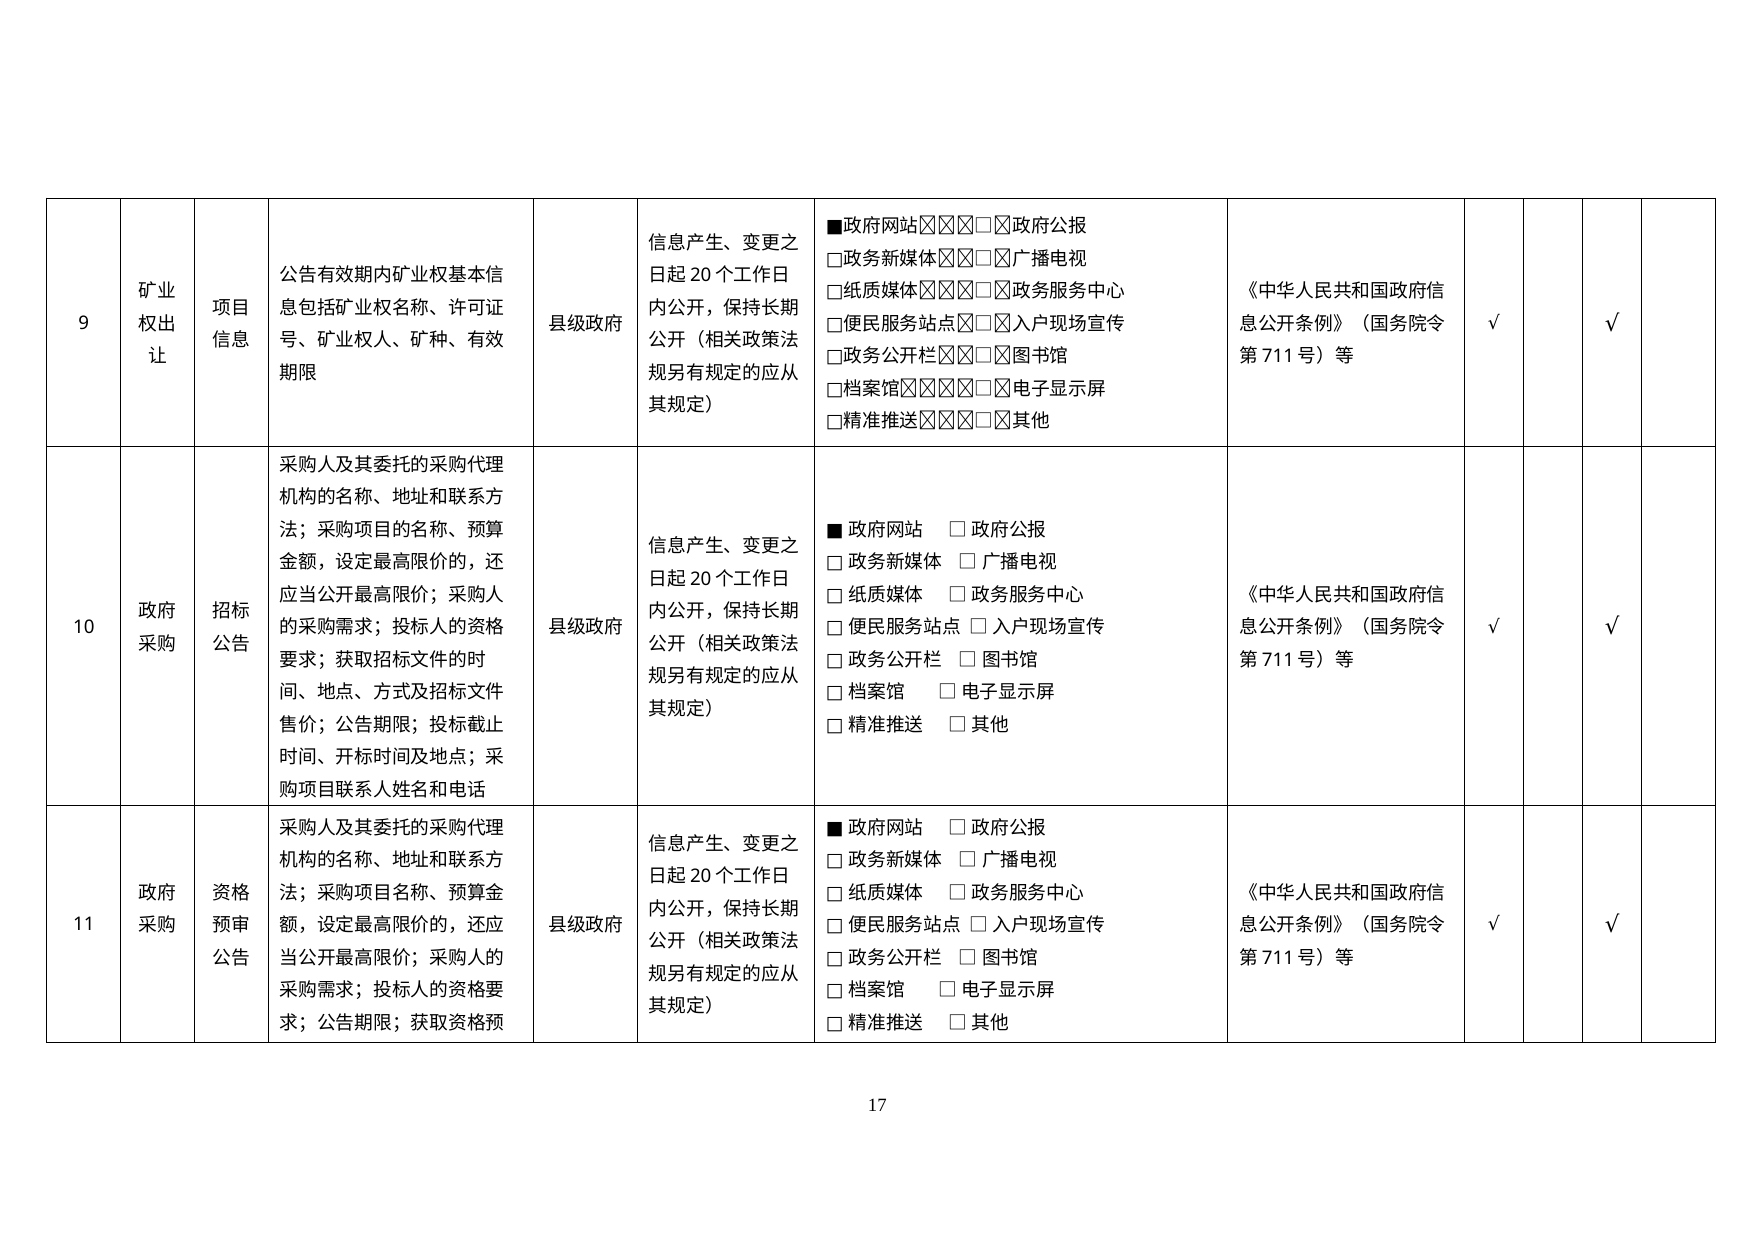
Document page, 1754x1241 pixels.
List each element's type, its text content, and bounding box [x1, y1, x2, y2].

table_cell √ [1583, 447, 1641, 804]
table_cell 政府采购 [121, 447, 194, 804]
table_cell 9 [47, 199, 120, 446]
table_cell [269, 806, 533, 1042]
table_cell √ [1465, 199, 1523, 446]
table_cell [1524, 806, 1582, 1042]
table_cell 县级政府 [534, 199, 637, 446]
table_cell [1524, 199, 1582, 446]
table_cell ■ 政府网站 □ 政府公报 □ 政务新媒体 □ 广播电视 □ 纸质媒体 □ 政务服务中心 □ 便民服务站点 □ 入户现场宣传 □ 政务公开栏 □ 图书馆 □ 档案馆 □ 电子显示屏 □ 精准推送 □ 其他 [815, 447, 1227, 804]
table_cell 公告有效期内矿业权基本信息包括矿业权名称、许可证号、矿业权人、矿种、有效期限 [269, 199, 533, 446]
table_cell √ [1583, 806, 1641, 1042]
table_cell √ [1465, 447, 1523, 804]
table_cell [815, 806, 1227, 1042]
table_cell 采购人及其委托的采购代理机构的名称、地址和联系方法；采购项目的名称、预算金额，设定最高限价的，还应当公开最高限价；采购人的采购需求；投标人的资格要求；获取招标文件的时间、地点、方式及招标文件售价；公告期限；投标截止时间、开标时间及地点；采购项目联系人姓名和电话 [269, 447, 533, 804]
table_cell [1642, 447, 1715, 804]
table_cell 项目信息 [195, 199, 268, 446]
table_cell 信息产生、变更之日起20个工作日内公开，保持长期公开（相关政策法规另有规定的应从其规定） [638, 447, 814, 804]
table_cell 县级政府 [534, 447, 637, 804]
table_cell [815, 199, 1227, 446]
table_cell [1524, 447, 1582, 804]
table_cell 政府采购 [121, 806, 194, 1042]
table_cell 招标公告 [195, 447, 268, 804]
table_cell 10 [47, 447, 120, 804]
table_cell [1642, 199, 1715, 446]
table_cell 县级政府 [534, 806, 637, 1042]
table_cell 矿业权出让 [121, 199, 194, 446]
table_cell 资格预审公告 [195, 806, 268, 1042]
table_cell 11 [47, 806, 120, 1042]
table_cell [1642, 806, 1715, 1042]
table_cell √ [1583, 199, 1641, 446]
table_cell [1228, 199, 1464, 446]
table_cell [1228, 806, 1464, 1042]
table_cell 《中华人民共和国政府信息公开条例》（国务院令第711号）等 [1228, 447, 1464, 804]
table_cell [638, 199, 814, 446]
table_cell √ [1465, 806, 1523, 1042]
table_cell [638, 806, 814, 1042]
